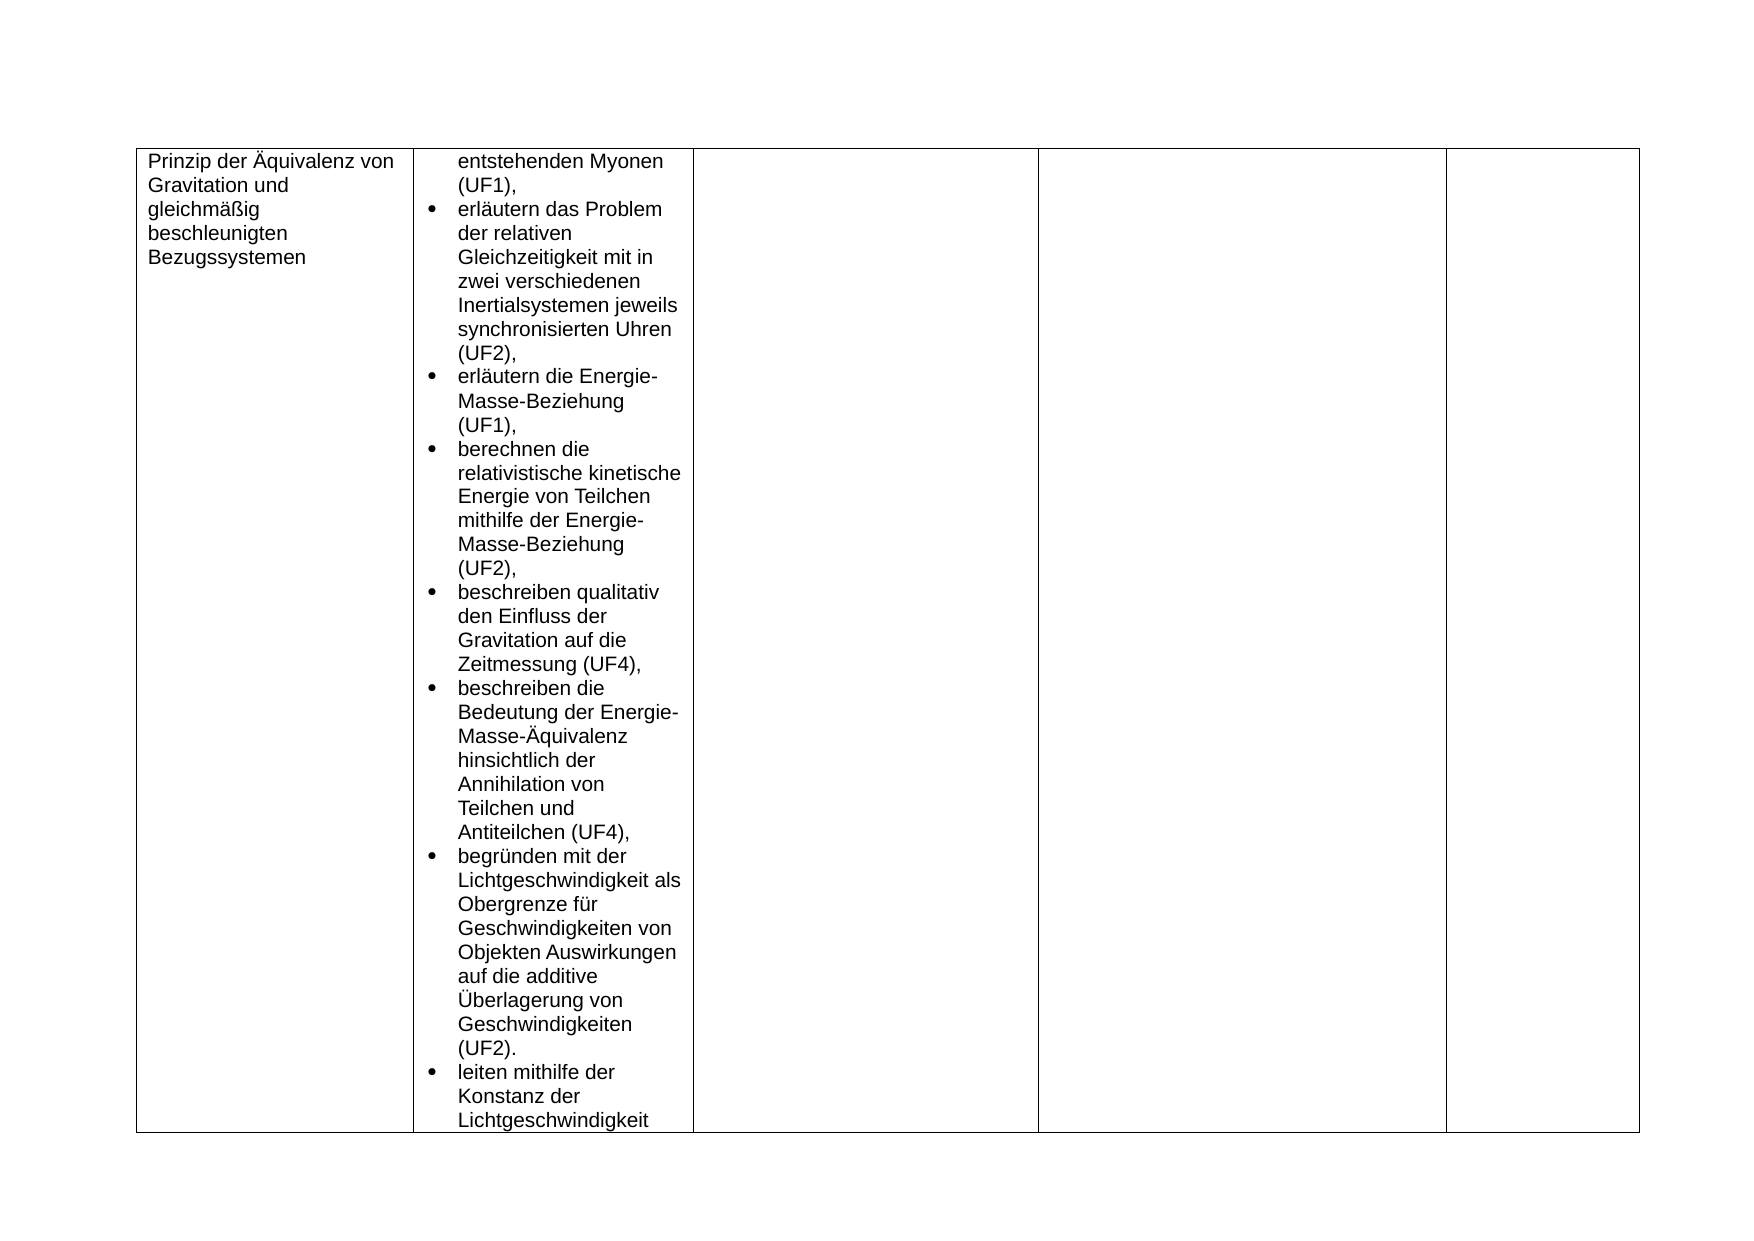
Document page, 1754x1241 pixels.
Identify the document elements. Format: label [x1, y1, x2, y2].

table_cell [1039, 149, 1446, 1132]
table_cell [137, 149, 413, 1132]
table_cell [414, 149, 693, 1132]
table_cell [1447, 149, 1639, 1132]
table_cell [694, 149, 1038, 1132]
